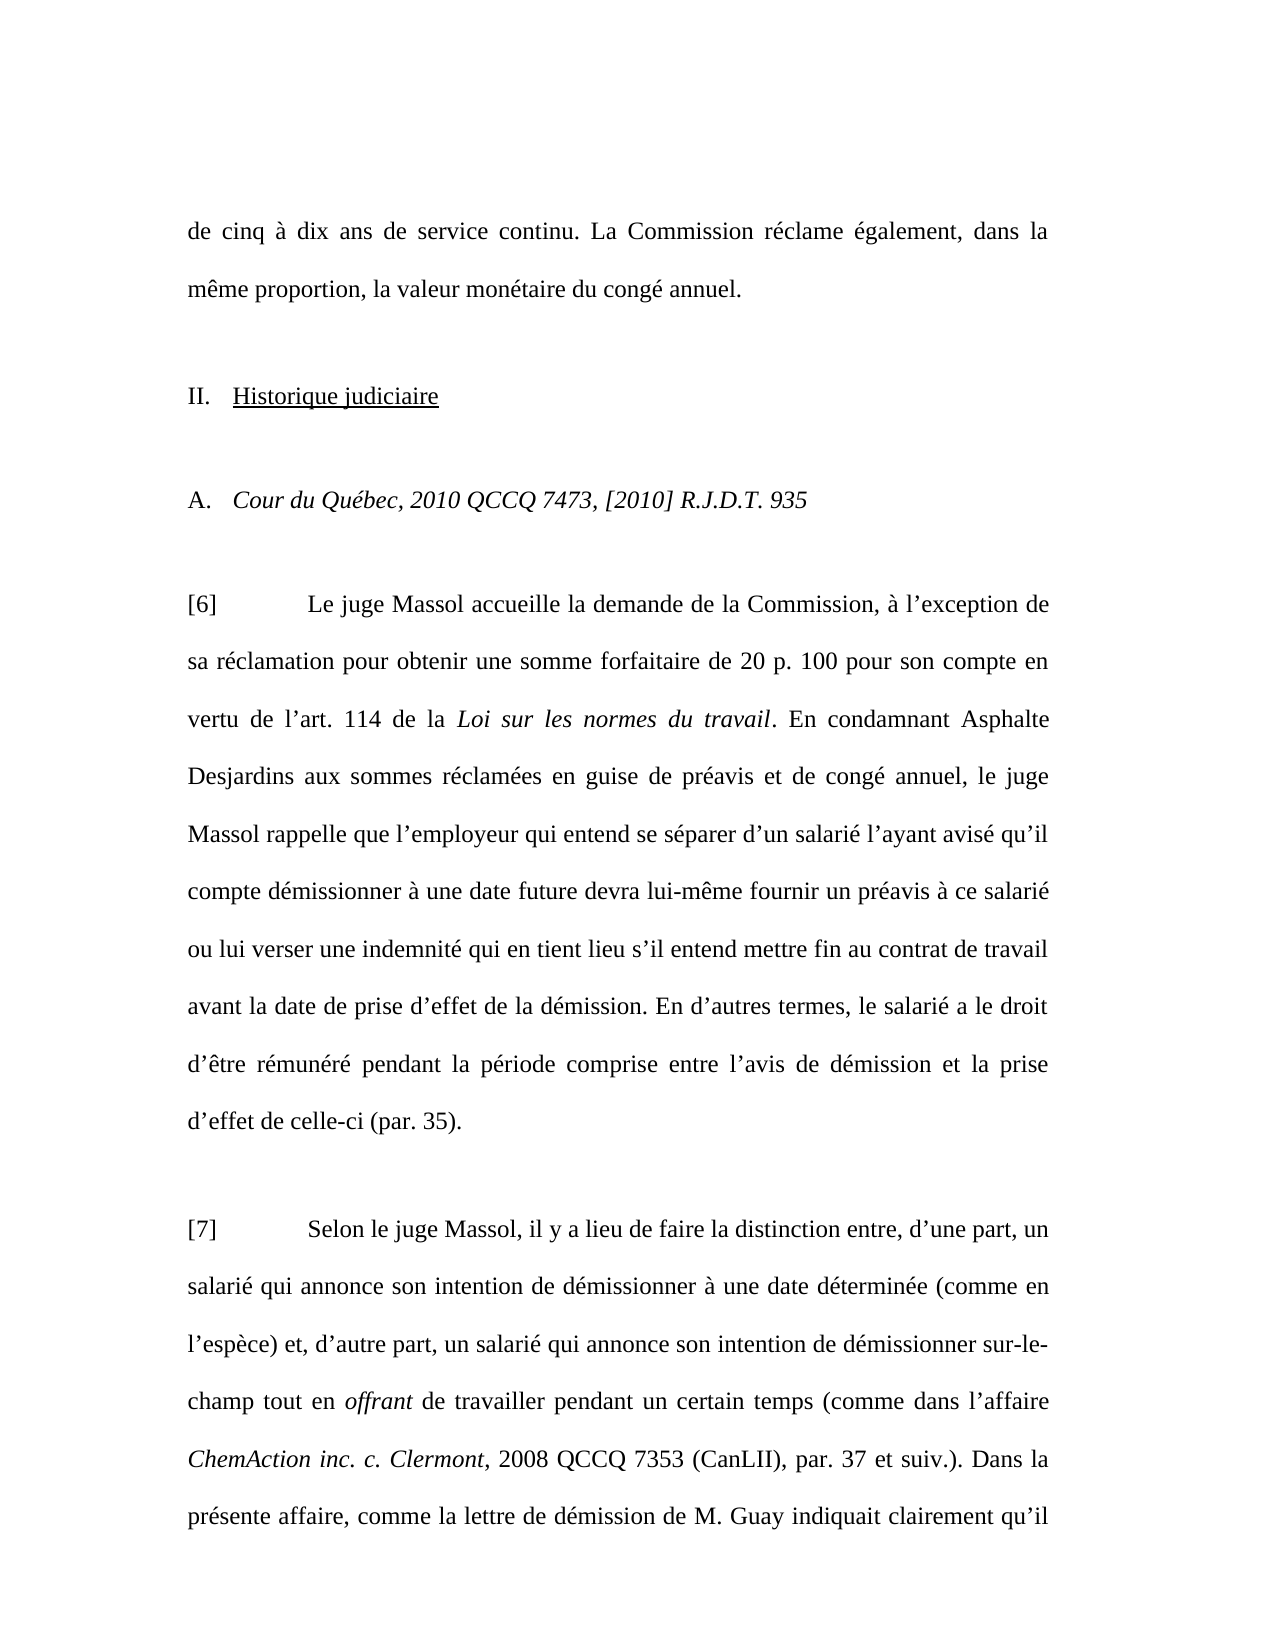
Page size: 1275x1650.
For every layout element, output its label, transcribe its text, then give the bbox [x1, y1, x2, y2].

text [187, 1214, 1050, 1530]
text Le juge Massol accueille la demande de la Commission, à l’exception de sa réclamation pour obtenir une somme forfaitaire de 20 p. 100 pour son compte en vertu de l’art. 114 de la Loi sur les normes du travail. En condamnant Asphalte Desjardins aux sommes réclamées en guise de préavis et de congé annuel, le juge Massol rappelle que l’employeur qui entend se séparer d’un salarié l’ayant avisé qu’il compte démissionner à une date future devra lui-même fournir un préavis à ce salarié ou lui verser une indemnité qui en tient lieu s’il entend mettre fin au contrat de travail avant la date de prise d’effet de la démission. En d’autres termes, le salarié a le droit d’être rémunéré pendant la période comprise entre l’avis de démission et la prise d’effet de celle-ci (par. 35). [187, 589, 1050, 1135]
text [187, 216, 1050, 303]
title Cour du Québec, 2010 QCCQ 7473, [2010] R.J.D.T. 935 [187, 485, 1050, 514]
title Historique judiciaire [187, 381, 1050, 410]
